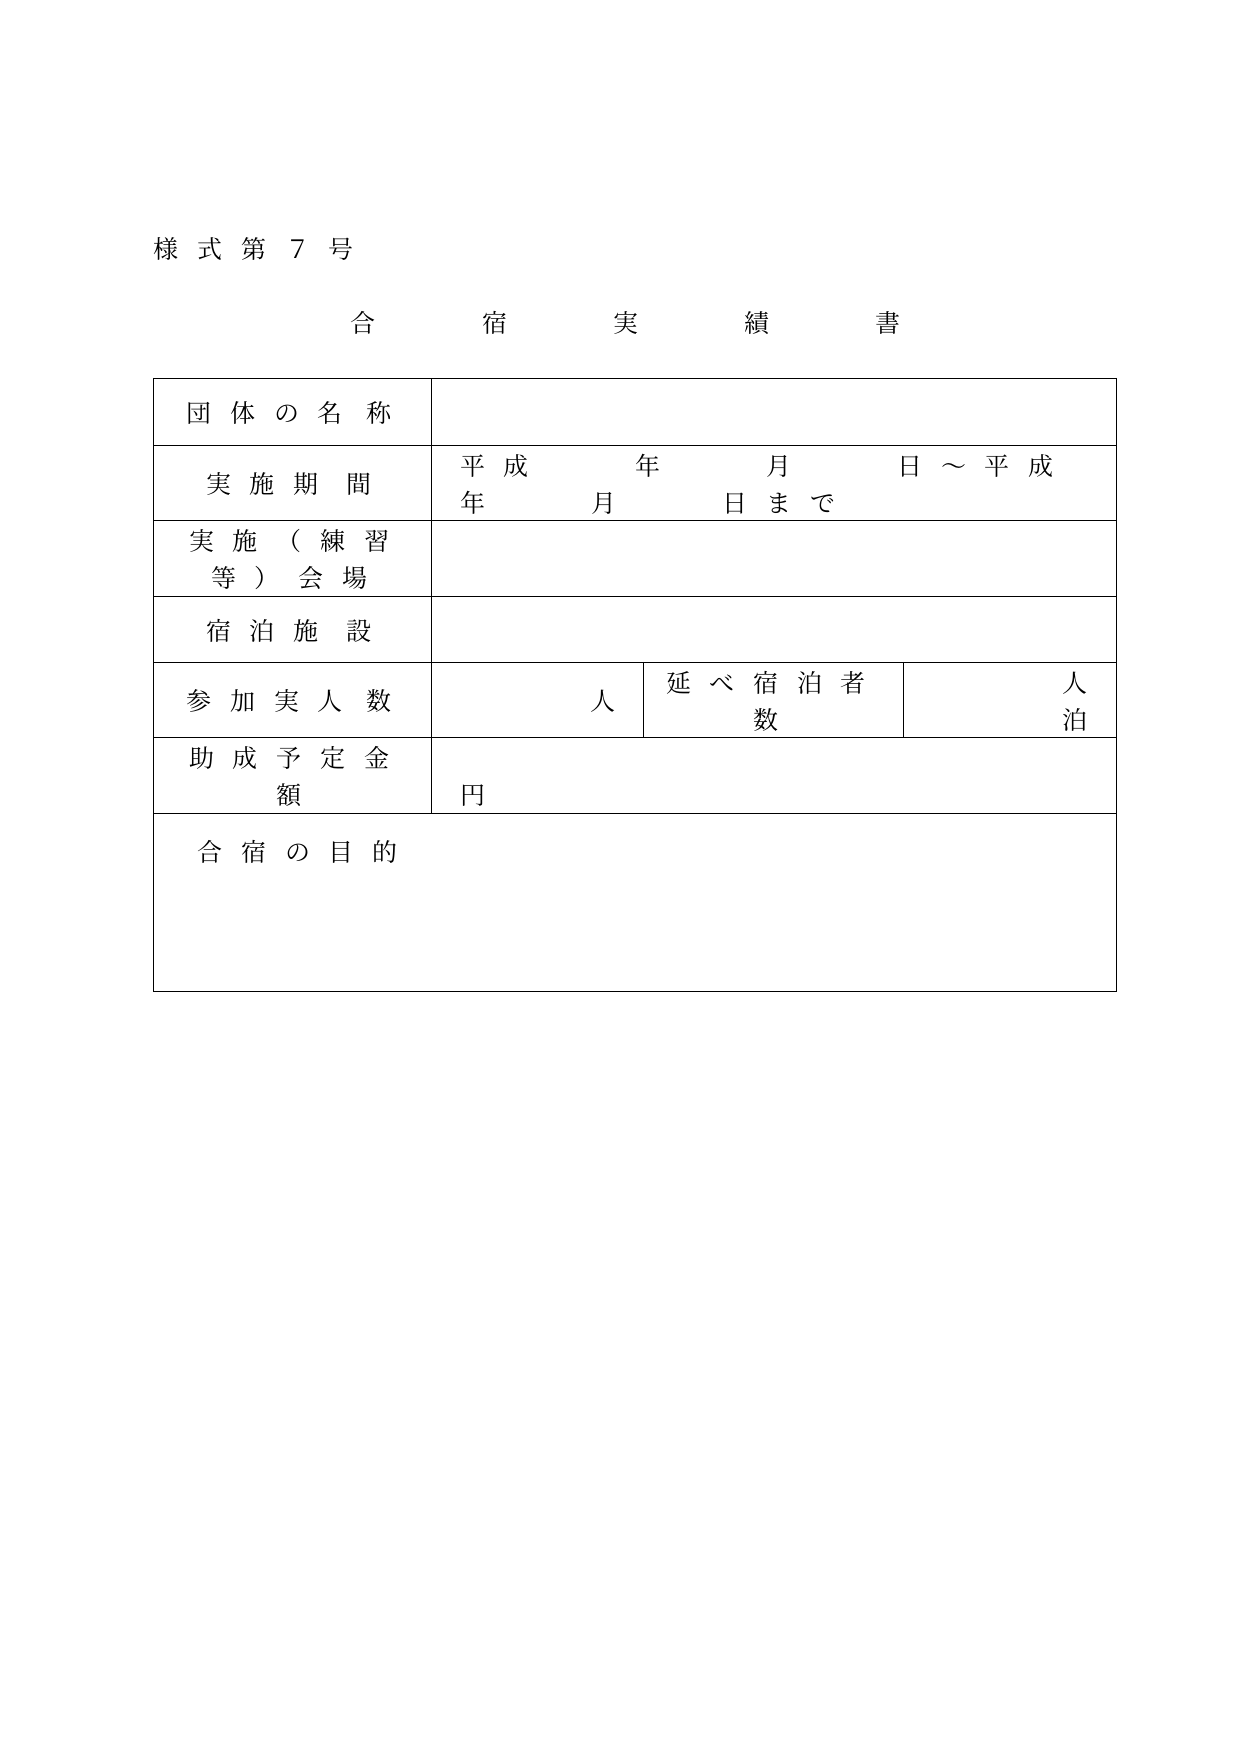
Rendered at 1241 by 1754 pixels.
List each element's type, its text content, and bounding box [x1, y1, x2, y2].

table_cell 平成 年 月 日～平成 年 月 日まで [432, 446, 1116, 520]
table_cell [432, 521, 1116, 596]
table_cell 宿泊施設 [154, 597, 431, 662]
table_cell 実施期間 [154, 446, 431, 520]
table_header [432, 379, 1116, 445]
text 合 宿 実 績 書 [154, 303, 1116, 341]
table_cell 円 [432, 738, 1116, 813]
text 様式第７号 [154, 229, 1116, 266]
table_cell 参加実人数 [154, 663, 431, 737]
table_cell [432, 597, 1116, 662]
table_cell 実施（練習等）会場 [154, 521, 431, 596]
table_cell 人泊 [904, 663, 1116, 737]
table_cell 人 [432, 663, 643, 737]
table_header 団体の名称 [154, 379, 431, 445]
table_cell 合宿の目的 [154, 814, 1116, 991]
table_cell 延べ宿泊者数 [644, 663, 903, 737]
table_cell 助成予定金額 [154, 738, 431, 813]
